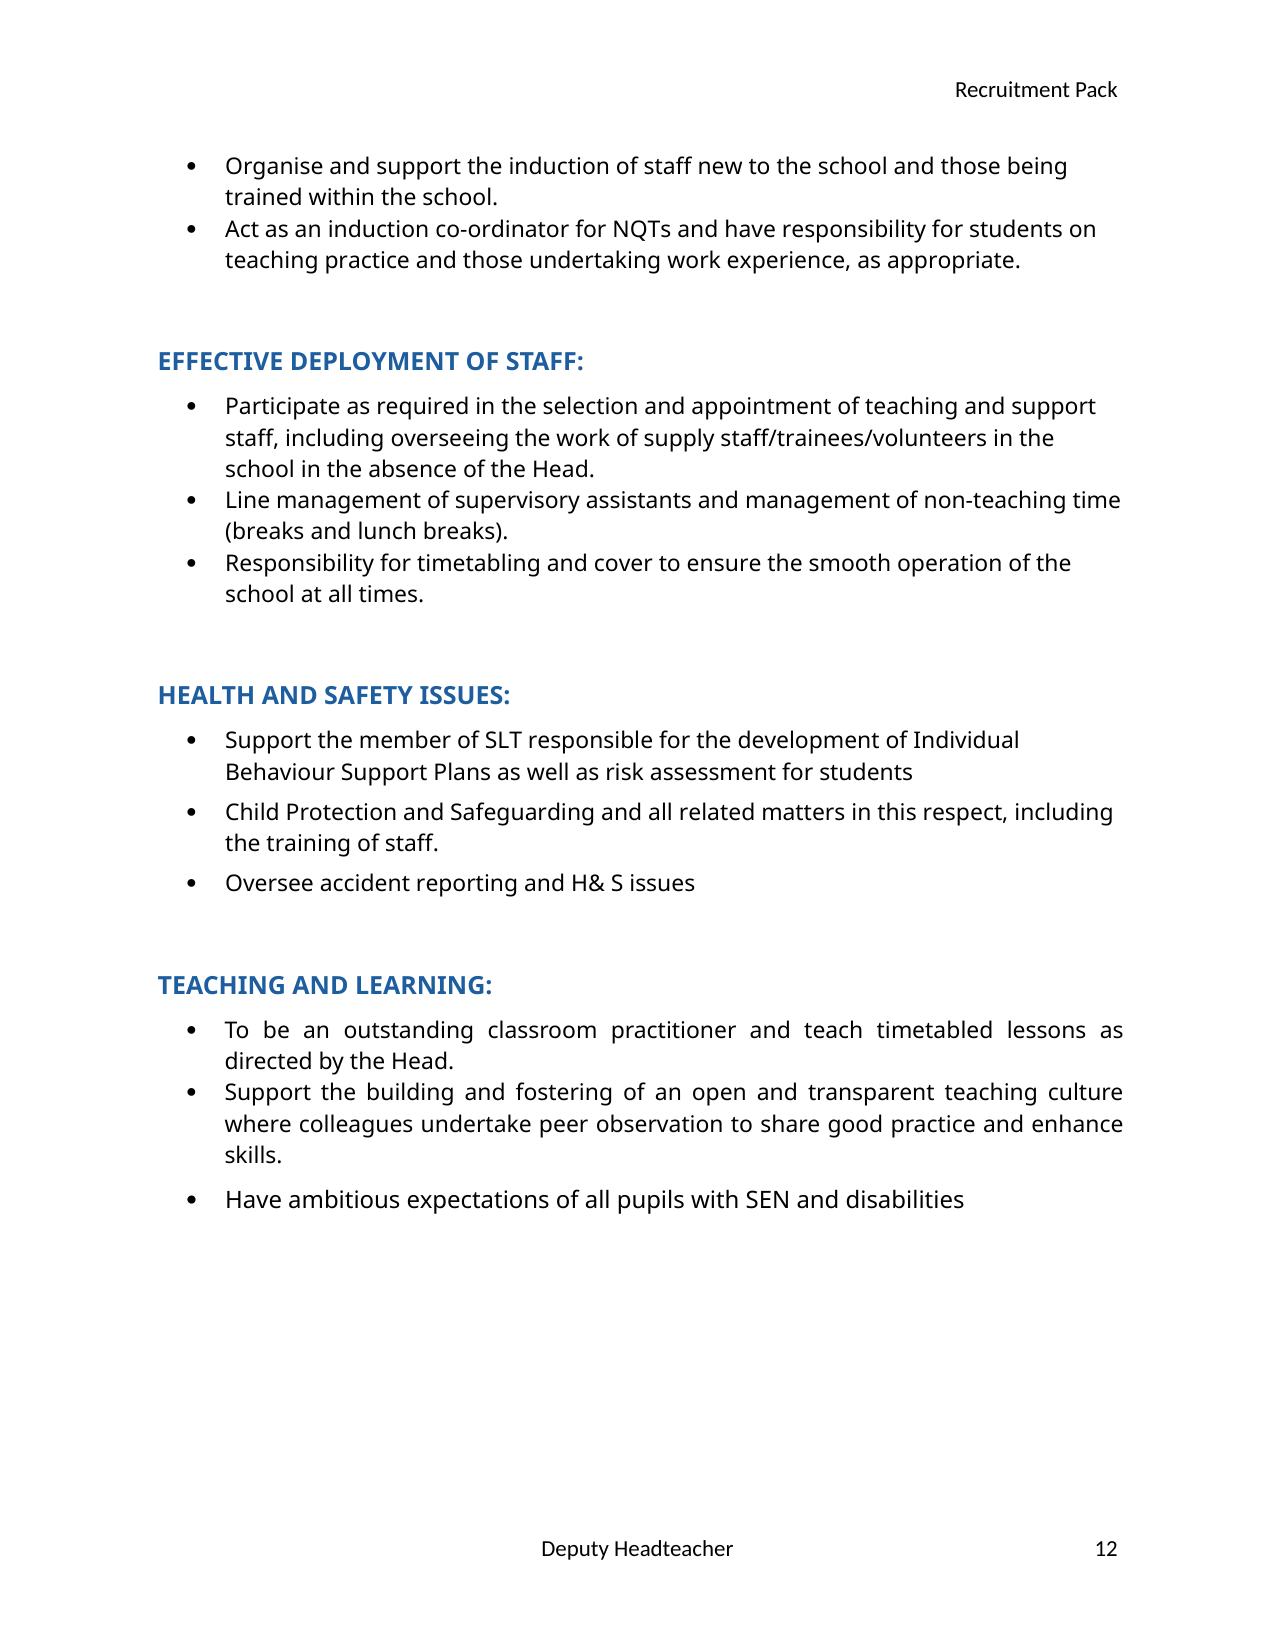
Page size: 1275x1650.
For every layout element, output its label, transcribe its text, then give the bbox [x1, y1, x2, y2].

list Support the member of SLT responsible for the development of Individual Behaviour Support Plans as well as risk assessment for students [187, 724, 1125, 787]
list Child Protection and Safeguarding and all related matters in this respect, including the training of staff. [187, 796, 1125, 858]
list Act as an induction co-ordinator for NQTs and have responsibility for students on teaching practice and those undertaking work experience, as appropriate. [187, 212, 1125, 275]
list Support the building and fostering of an open and transparent teaching culture where colleagues undertake peer observation to share good practice and enhance skills. [187, 1076, 1125, 1170]
list Participate as required in the selection and appointment of teaching and support staff, including overseeing the work of supply staff/trainees/volunteers in the school in the absence of the Head. [187, 390, 1125, 484]
list Responsibility for timetabling and cover to ensure the smooth operation of the school at all times. [187, 547, 1125, 609]
list Organise and support the induction of staff new to the school and those being trained within the school. [187, 150, 1125, 212]
subtitle Health and Safety Issues: [157, 678, 1117, 712]
list To be an outstanding classroom practitioner and teach timetabled lessons as directed by the Head. [187, 1014, 1125, 1076]
list Line management of supervisory assistants and management of non-teaching time (breaks and lunch breaks). [187, 484, 1125, 547]
list Oversee accident reporting and H& S issues [187, 867, 1125, 898]
subtitle Effective Deployment of Staff: [157, 344, 1117, 378]
subtitle Teaching and Learning: [157, 967, 1117, 1001]
list Have ambitious expectations of all pupils with SEN and disabilities [187, 1183, 1117, 1215]
